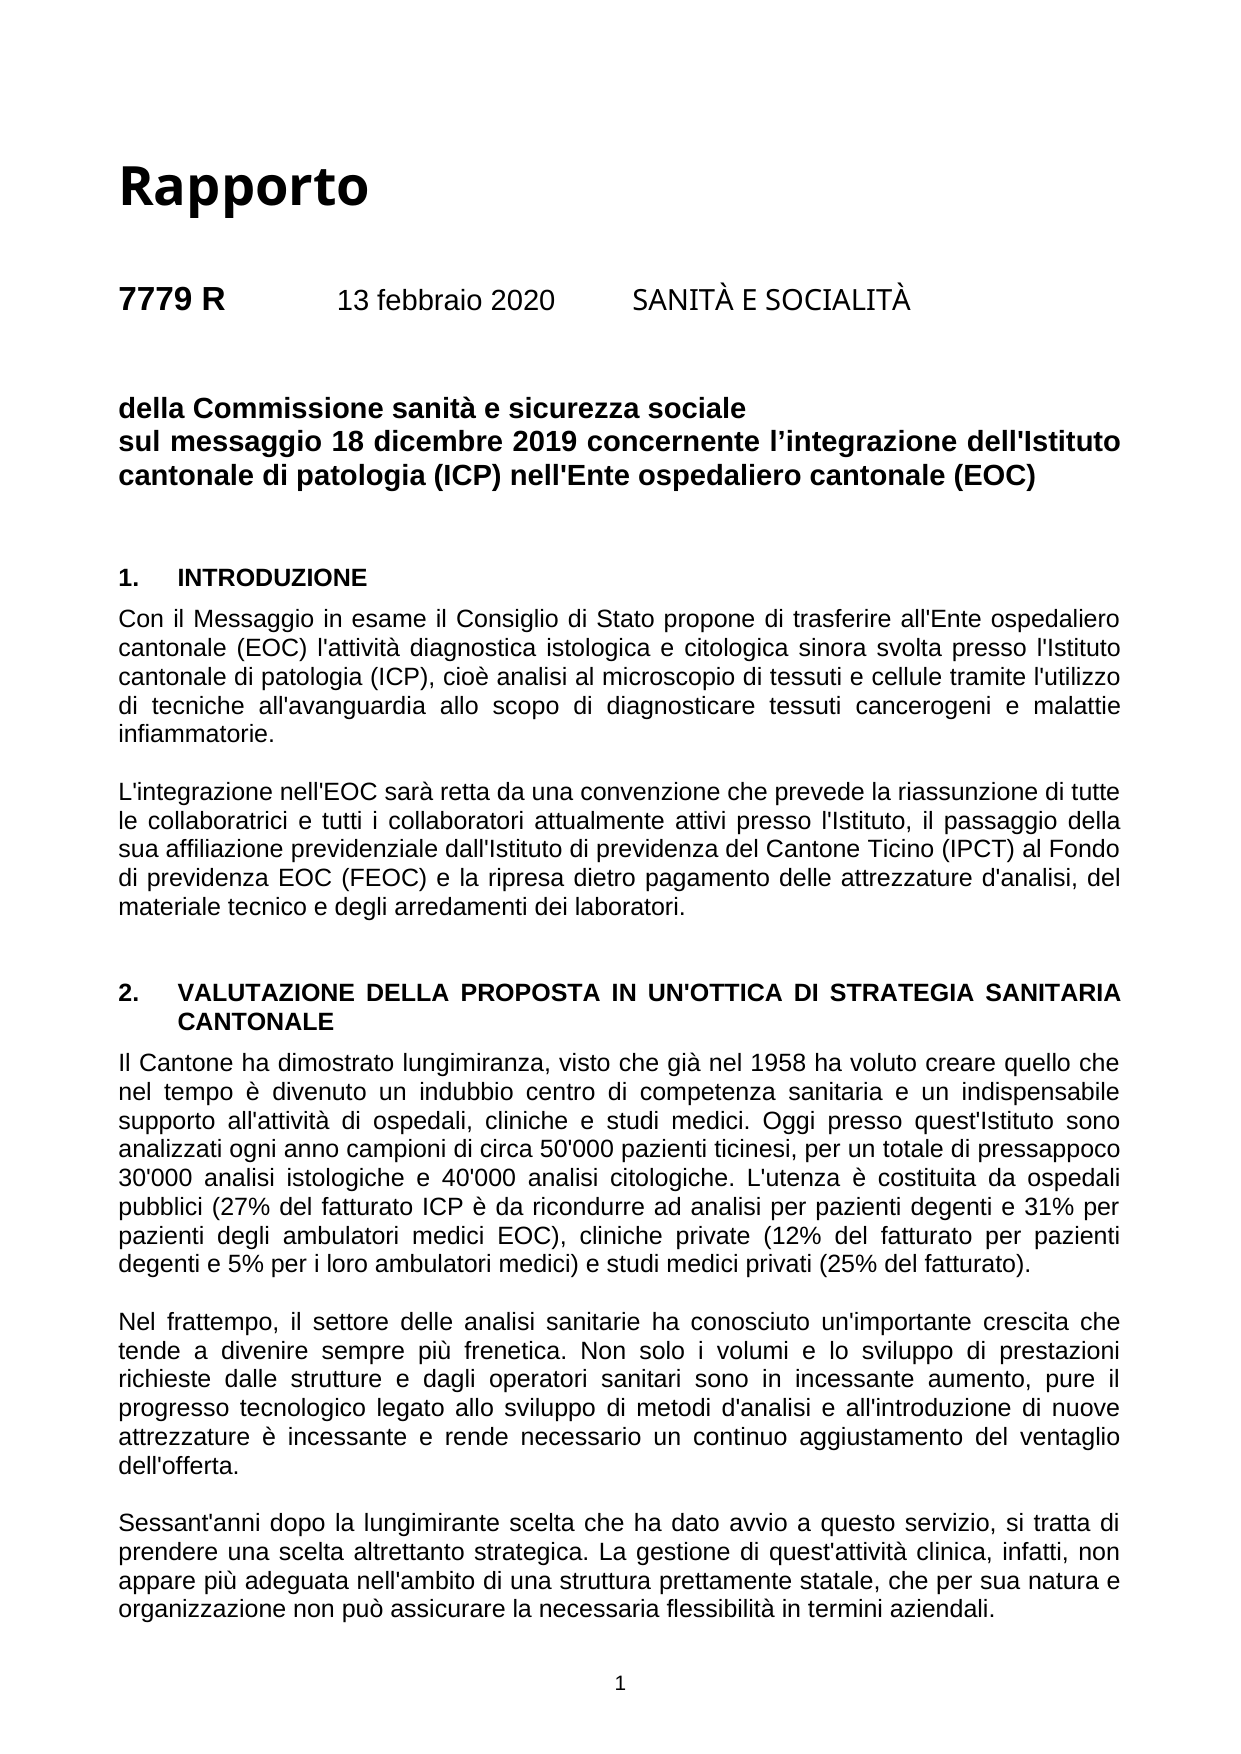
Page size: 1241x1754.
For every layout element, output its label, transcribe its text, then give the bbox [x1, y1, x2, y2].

text Con il Messaggio in esame il Consiglio di Stato propone di trasferire all'Ente ospedaliero cantonale (EOC) l'attività diagnostica istologica e citologica sinora svolta presso l'Istituto cantonale di patologia (ICP), cioè analisi al microscopio di tessuti e cellule tramite l'utilizzo di tecniche all'avanguardia allo scopo di diagnosticare tessuti cancerogeni e malattie infiammatorie. [118, 604, 1122, 748]
text Il Cantone ha dimostrato lungimiranza, visto che già nel 1958 ha voluto creare quello che nel tempo è divenuto un indubbio centro di competenza sanitaria e un indispensabile supporto all'attività di ospedali, cliniche e studi medici. Oggi presso quest'Istituto sono analizzati ogni anno campioni di circa 50'000 pazienti ticinesi, per un totale di pressappoco 30'000 analisi istologiche e 40'000 analisi citologiche. L'utenza è costituita da ospedali pubblici (27% del fatturato ICP è da ricondurre ad analisi per pazienti degenti e 31% per pazienti degli ambulatori medici EOC), cliniche private (12% del fatturato per pazienti degenti e 5% per i loro ambulatori medici) e studi medici privati (25% del fatturato). [118, 1048, 1122, 1278]
text Sessant'anni dopo la lungimirante scelta che ha dato avvio a questo servizio, si tratta di prendere una scelta altrettanto strategica. La gestione di quest'attività clinica, infatti, non appare più adeguata nell'ambito di una struttura prettamente statale, che per sua natura e organizzazione non può assicurare la necessaria flessibilità in termini aziendali. [118, 1508, 1122, 1623]
text Nel frattempo, il settore delle analisi sanitarie ha conosciuto un'importante crescita che tende a divenire sempre più frenetica. Non solo i volumi e lo sviluppo di prestazioni richieste dalle strutture e dagli operatori sanitari sono in incessante aumento, pure il progresso tecnologico legato allo sviluppo di metodi d'analisi e all'introduzione di nuove attrezzature è incessante e rende necessario un continuo aggiustamento del ventaglio dell'offerta. [118, 1307, 1122, 1479]
text Rapporto [118, 148, 1122, 221]
subtitle Introduzione [118, 563, 1122, 592]
text sul messaggio 18 dicembre 2019 concernente l’integrazione dell'Istituto cantonale di patologia (ICP) nell'Ente ospedaliero cantonale (EOC) [118, 424, 1122, 491]
subtitle Valutazione della proposta in un'ottica di strategia sanitaria cantonale [118, 978, 1122, 1036]
text L'integrazione nell'EOC sarà retta da una convenzione che prevede la riassunzione di tutte le collaboratrici e tutti i collaboratori attualmente attivi presso l'Istituto, il passaggio della sua affiliazione previdenziale dall'Istituto di previdenza del Cantone Ticino (IPCT) al Fondo di previdenza EOC (FEOC) e la ripresa dietro pagamento delle attrezzature d'analisi, del materiale tecnico e degli arredamenti dei laboratori. [118, 777, 1122, 921]
text 7779 R 13 febbraio 2020 SANITÀ E SOCIALITÀ [118, 279, 1122, 319]
text della Commissione sanità e sicurezza sociale [118, 391, 1122, 424]
